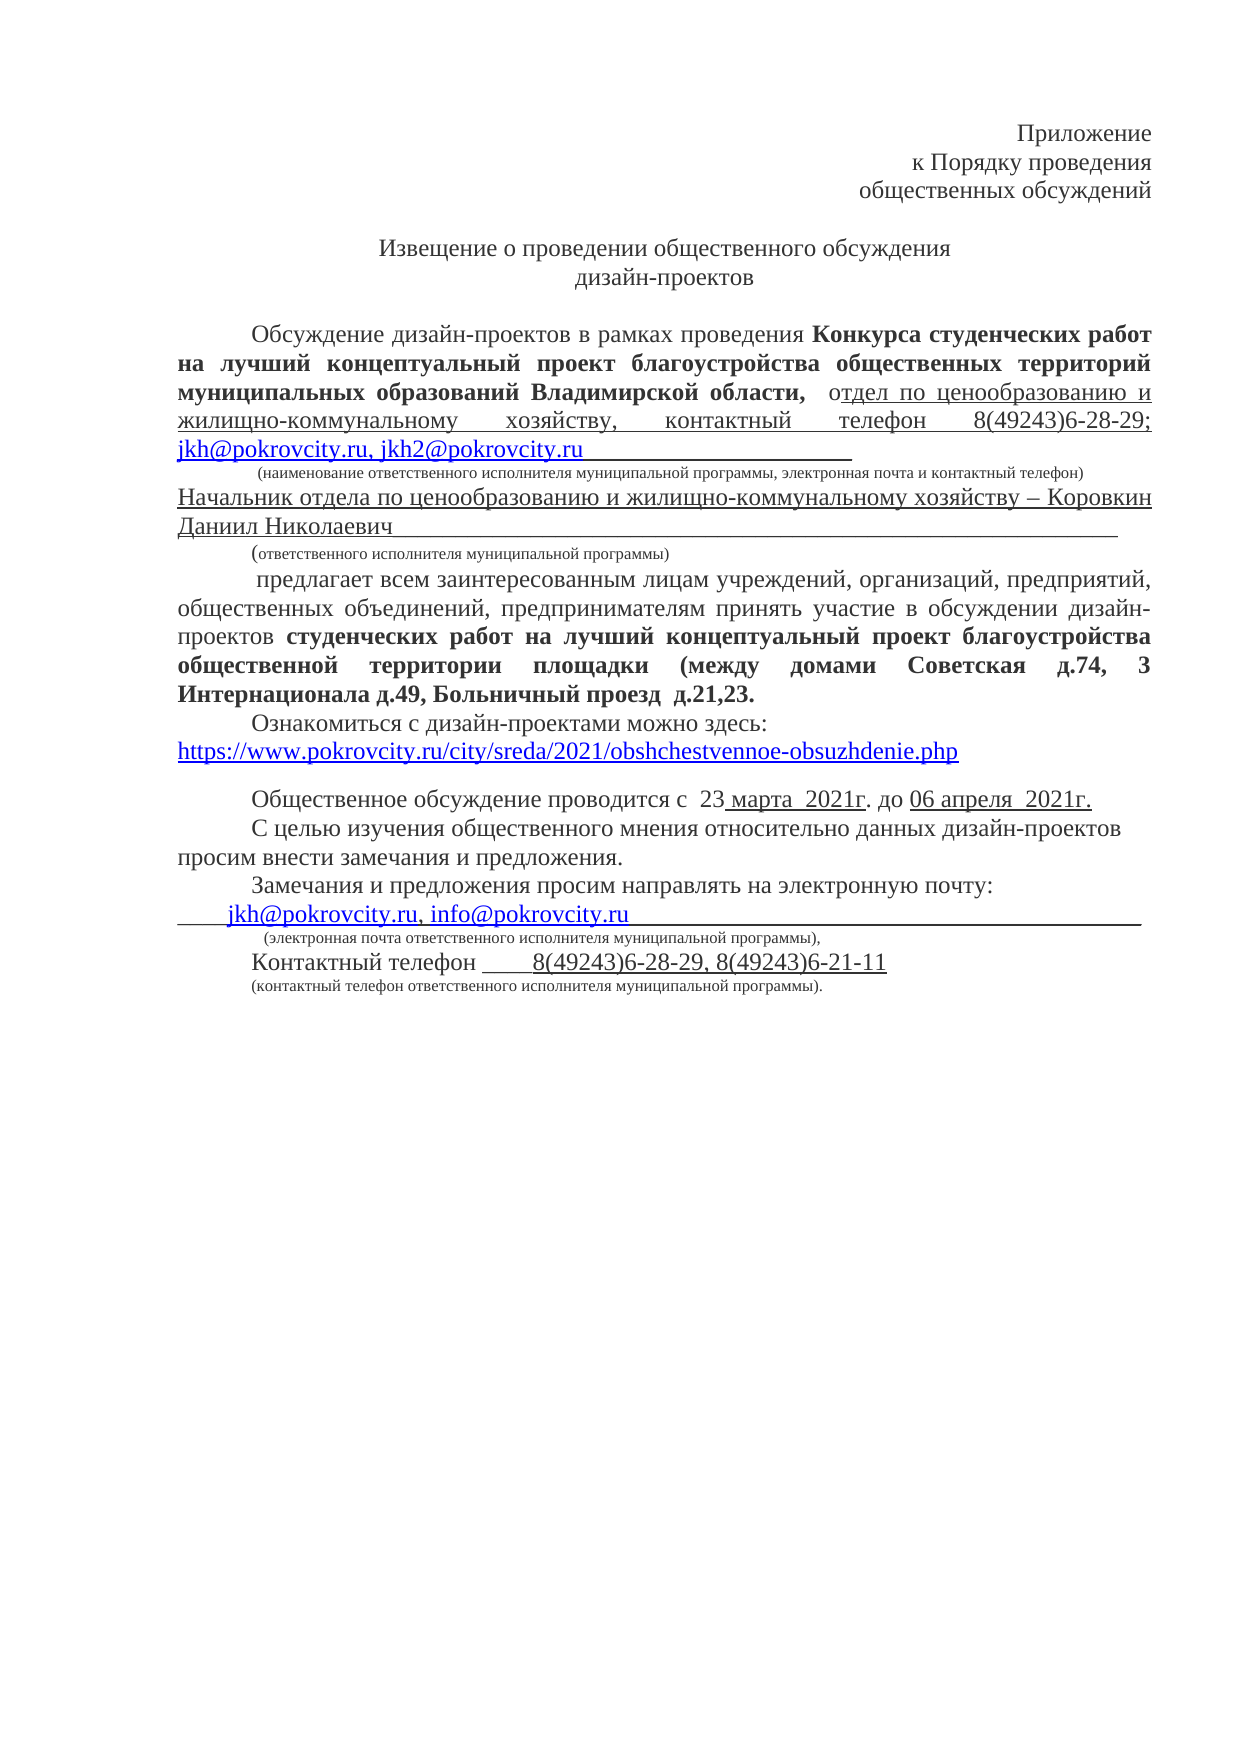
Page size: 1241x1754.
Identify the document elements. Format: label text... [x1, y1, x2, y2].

text (наименование ответственного исполнителя муниципальной программы, электронная почта и контактный телефон) [177, 463, 1152, 482]
text предлагает всем заинтересованным лицам учреждений, организаций, предприятий, общественных объединений, предпринимателям принять участие в обсуждении дизайн-проектов студенческих работ на лучший концептуальный проект благоустройства общественной территории площадки (между домами Советская д.74, 3 Интернационала д.49, Больничный проезд д.21,23. [177, 564, 1152, 708]
text (ответственного исполнителя муниципальной программы) [177, 540, 1152, 564]
text общественных обсуждений [177, 176, 1152, 204]
text Обсуждение дизайн-проектов в рамках проведения Конкурса студенческих работ на лучший концептуальный проект благоустройства общественных территорий муниципальных образований Владимирской области, отдел по ценообразованию и жилищно-коммунальному хозяйству, контактный телефон 8(49243)6-28-29; jkh@pokrovcity.ru, jkh2@pokrovcity.ru _____________________ [177, 319, 1152, 431]
text к Порядку проведения [177, 147, 1152, 176]
text дизайн-проектов [177, 262, 1152, 291]
text Обсуждение дизайн-проектов в рамках проведения Конкурса студенческих работ на лучший концептуальный проект благоустройства общественных территорий муниципальных образований Владимирской области, отдел по ценообразованию и жилищно-коммунальному хозяйству, контактный телефон 8(49243)6-28-29; jkh@pokrovcity.ru, jkh2@pokrovcity.ru _____________________ [177, 432, 1152, 463]
text Начальник отдела по ценообразованию и жилищно-коммунальному хозяйству – Коровкин Даниил Николаевич__________________________________________________________ [177, 482, 1152, 507]
text (электронная почта ответственного исполнителя муниципальной программы), [177, 928, 1152, 947]
text Начальник отдела по ценообразованию и жилищно-коммунальному хозяйству – Коровкин Даниил Николаевич__________________________________________________________ [177, 509, 1152, 540]
text Приложение [177, 118, 1152, 147]
text (контактный телефон ответственного исполнителя муниципальной программы). [177, 976, 1152, 995]
text Контактный телефон ____8(49243)6-28-29, 8(49243)6-21-11 [177, 947, 1152, 976]
text Извещение о проведении общественного обсуждения [177, 233, 1152, 262]
text Замечания и предложения просим направлять на электронную почту: ____jkh@pokrovcity.ru, info@pokrovcity.ru_________________________________________ [177, 871, 1152, 928]
text Общественное обсуждение проводится с 23 марта 2021г. до 06 апреля 2021г. [177, 784, 1152, 813]
text С целью изучения общественного мнения относительно данных дизайн-проектов просим внести замечания и предложения. [177, 813, 1152, 871]
text Ознакомиться с дизайн-проектами можно здесь: https://www.pokrovcity.ru/city/sreda/2021/obshchestvennoe-obsuzhdenie.php [177, 708, 1152, 765]
